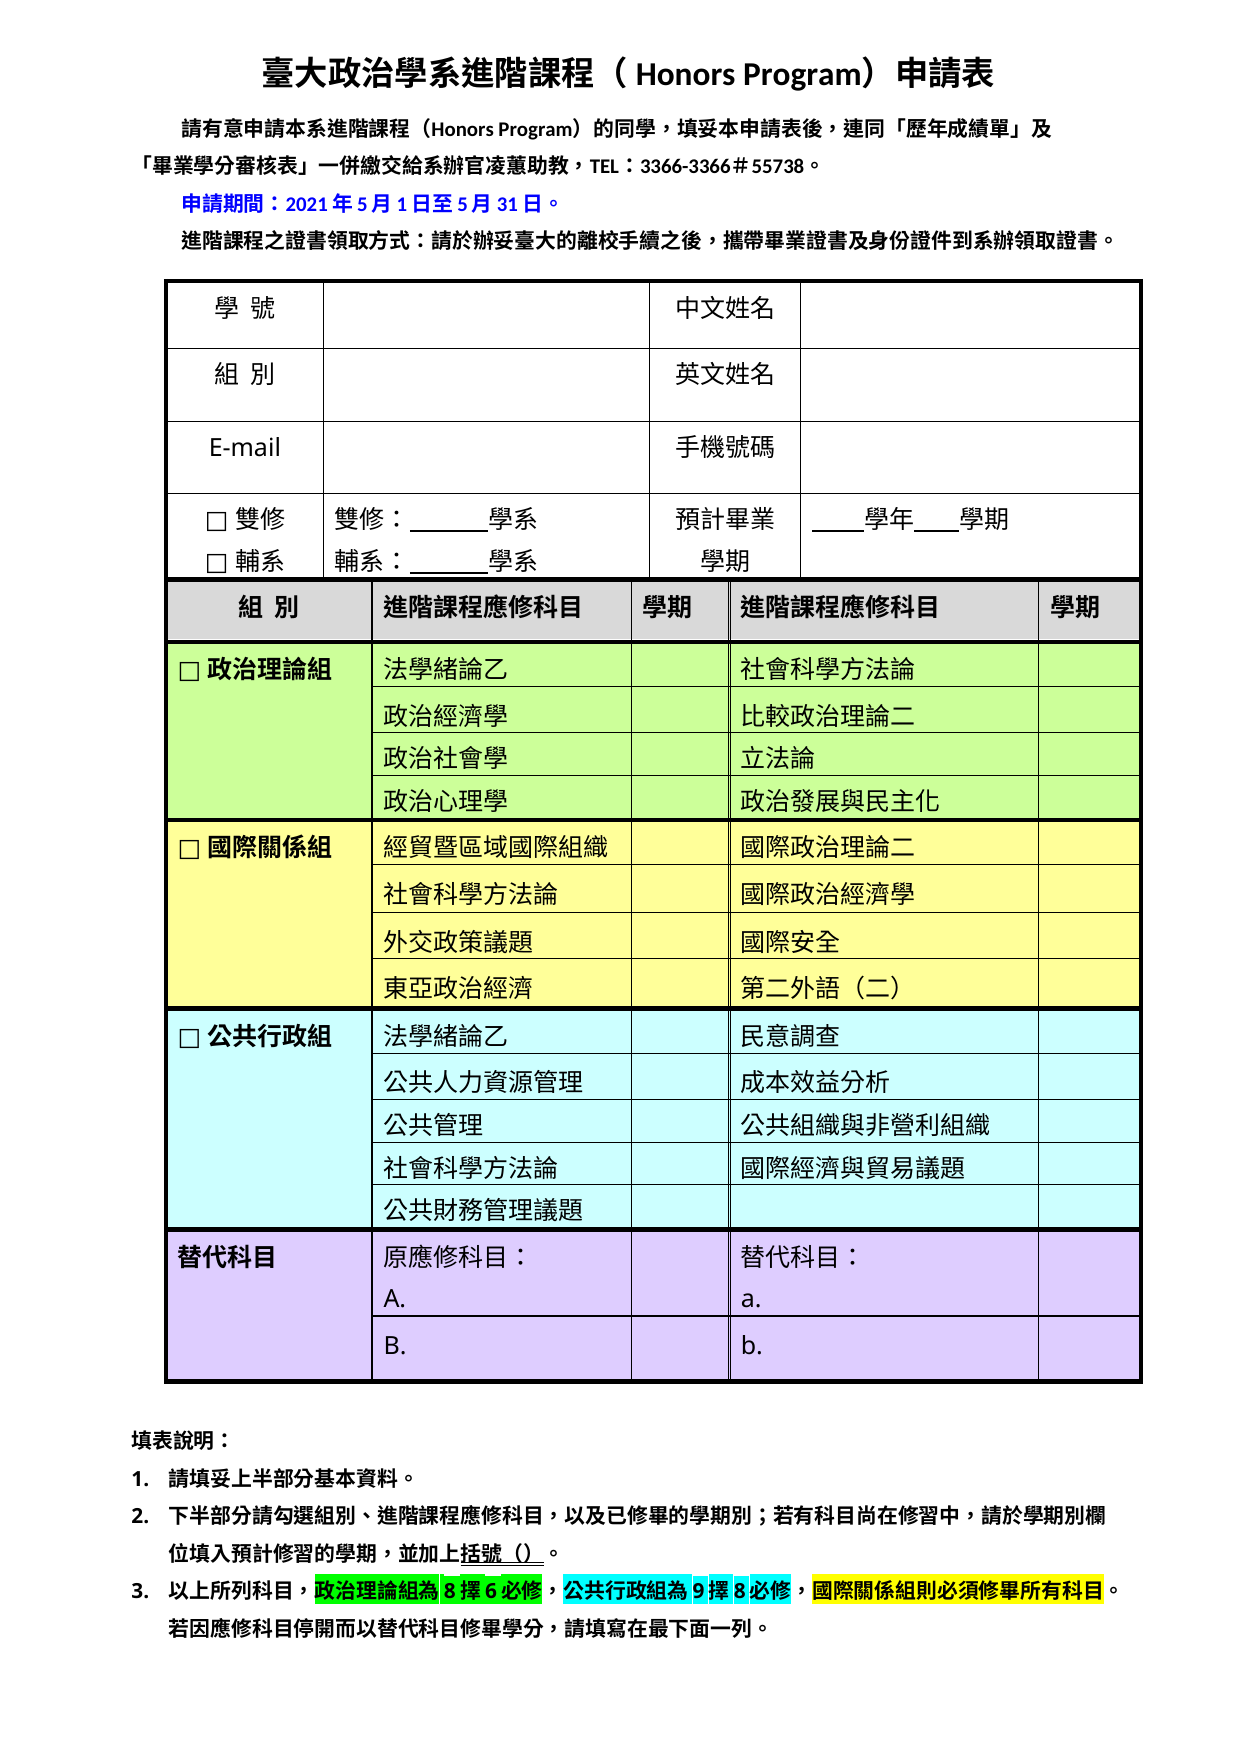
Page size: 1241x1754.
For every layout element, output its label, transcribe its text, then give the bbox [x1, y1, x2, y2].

table_cell 政治發展與民主化 [731, 776, 1038, 818]
table_cell b. [731, 1317, 1038, 1379]
table_cell [1039, 1100, 1139, 1142]
table_cell [632, 1011, 728, 1053]
table_cell 國際經濟與貿易議題 [731, 1143, 1038, 1184]
table_cell [632, 1100, 728, 1142]
table_cell [1039, 822, 1139, 864]
table_cell 手機號碼 [650, 422, 800, 493]
table_cell 進階課程應修科目 [373, 582, 631, 639]
list 以上所列科目，政治理論組為8擇6必修，公共行政組為9擇8必修，國際關係組則必須修畢所有科目。若因應修科目停開而以替代科目修畢學分，請填寫在最下面一列。 [131, 1571, 1125, 1646]
table_cell 公共財務管理議題 [373, 1185, 631, 1227]
table_cell [1039, 1232, 1139, 1315]
text 臺大政治學系進階課程（ Honors Program）申請表 [131, 33, 1125, 108]
table_cell □ 雙修 □ 輔系 [168, 494, 323, 577]
table_cell □ 政治理論組 [168, 644, 371, 818]
table_cell 比較政治理論二 [731, 687, 1038, 732]
table_cell [731, 1185, 1038, 1227]
text 請有意申請本系進階課程（Honors Program）的同學，填妥本申請表後，連同「歷年成績單」及「畢業學分審核表」一併繳交給系辦官凌蕙助教，TEL：3366-3366＃55738。 [131, 108, 1073, 183]
table_cell 學期 [1039, 582, 1139, 639]
table_cell 第二外語（二） [731, 959, 1038, 1006]
table_cell [632, 1054, 728, 1099]
table_cell [632, 865, 728, 912]
table_cell [632, 1232, 728, 1315]
table_cell 政治經濟學 [373, 687, 631, 732]
table_cell [1039, 959, 1139, 1006]
table_cell □ 國際關係組 [168, 822, 371, 1006]
table_cell 替代科目： a. [731, 1232, 1038, 1315]
table_cell [1039, 865, 1139, 912]
table_cell [1039, 776, 1139, 818]
text 進階課程之證書領取方式：請於辦妥臺大的離校手續之後，攜帶畢業證書及身份證件到系辦領取證書。 [131, 221, 1125, 258]
table_cell 國際政治理論二 [731, 822, 1038, 864]
table_cell [1039, 1054, 1139, 1099]
table_cell [632, 776, 728, 818]
table_cell 外交政策議題 [373, 913, 631, 958]
table_cell 國際政治經濟學 [731, 865, 1038, 912]
table_cell 社會科學方法論 [373, 865, 631, 912]
table_cell [1039, 644, 1139, 686]
table_cell [632, 687, 728, 732]
table_cell 立法論 [731, 733, 1038, 775]
table_cell 替代科目 [168, 1232, 371, 1379]
table_cell [632, 1143, 728, 1184]
table_cell [1039, 687, 1139, 732]
table_cell 預計畢業 學期 [650, 494, 800, 577]
table_cell 英文姓名 [650, 349, 800, 421]
table_cell [1039, 1011, 1139, 1053]
table_cell [632, 913, 728, 958]
table_cell 學年 學期 [801, 494, 1139, 577]
table_cell [632, 822, 728, 864]
table_cell [801, 349, 1139, 421]
table_cell 公共組織與非營利組織 [731, 1100, 1038, 1142]
text 填表說明： [131, 296, 1125, 1458]
table_cell 組 別 [168, 349, 323, 421]
table_cell 東亞政治經濟 [373, 959, 631, 1006]
table_cell [1039, 1185, 1139, 1227]
table_cell [324, 349, 649, 421]
table_cell 經貿暨區域國際組織 [373, 822, 631, 864]
table_cell [632, 1317, 728, 1379]
table_cell 公共人力資源管理 [373, 1054, 631, 1099]
table_cell [1039, 1143, 1139, 1184]
table_cell [324, 422, 649, 493]
table_cell [632, 959, 728, 1006]
table_cell E-mail [168, 422, 323, 493]
table_cell 法學緒論乙 [373, 1011, 631, 1053]
table_cell 社會科學方法論 [731, 644, 1038, 686]
table_cell [632, 733, 728, 775]
table_cell 民意調查 [731, 1011, 1038, 1053]
text 申請期間：2021年5月1日至5月31日。 [131, 183, 1073, 221]
table_cell [1039, 913, 1139, 958]
table_cell 雙修： 學系 輔系： 學系 [324, 494, 649, 577]
table_cell 進階課程應修科目 [731, 582, 1038, 639]
table_cell [632, 1185, 728, 1227]
table_header 中文姓名 [650, 283, 800, 348]
table_cell 學期 [632, 582, 728, 639]
table_cell 國際安全 [731, 913, 1038, 958]
list 請填妥上半部分基本資料。 [131, 1458, 1125, 1496]
table_cell 公共管理 [373, 1100, 631, 1142]
table_cell 原應修科目： A. [373, 1232, 631, 1315]
table_cell □ 公共行政組 [168, 1011, 371, 1227]
table_cell 成本效益分析 [731, 1054, 1038, 1099]
table_header 學 號 [168, 283, 323, 348]
table_cell 政治心理學 [373, 776, 631, 818]
table_cell [801, 422, 1139, 493]
table_cell [632, 644, 728, 686]
list 下半部分請勾選組別、進階課程應修科目，以及已修畢的學期別；若有科目尚在修習中，請於學期別欄位填入預計修習的學期，並加上括號（）。 [131, 1496, 1125, 1571]
table_header [801, 283, 1139, 348]
table_cell [1039, 1317, 1139, 1379]
table_header [324, 283, 649, 348]
table_cell 組 別 [168, 582, 371, 639]
table_cell 法學緒論乙 [373, 644, 631, 686]
table_cell [1039, 733, 1139, 775]
table_cell 社會科學方法論 [373, 1143, 631, 1184]
table_cell 政治社會學 [373, 733, 631, 775]
table_cell B. [373, 1317, 631, 1379]
